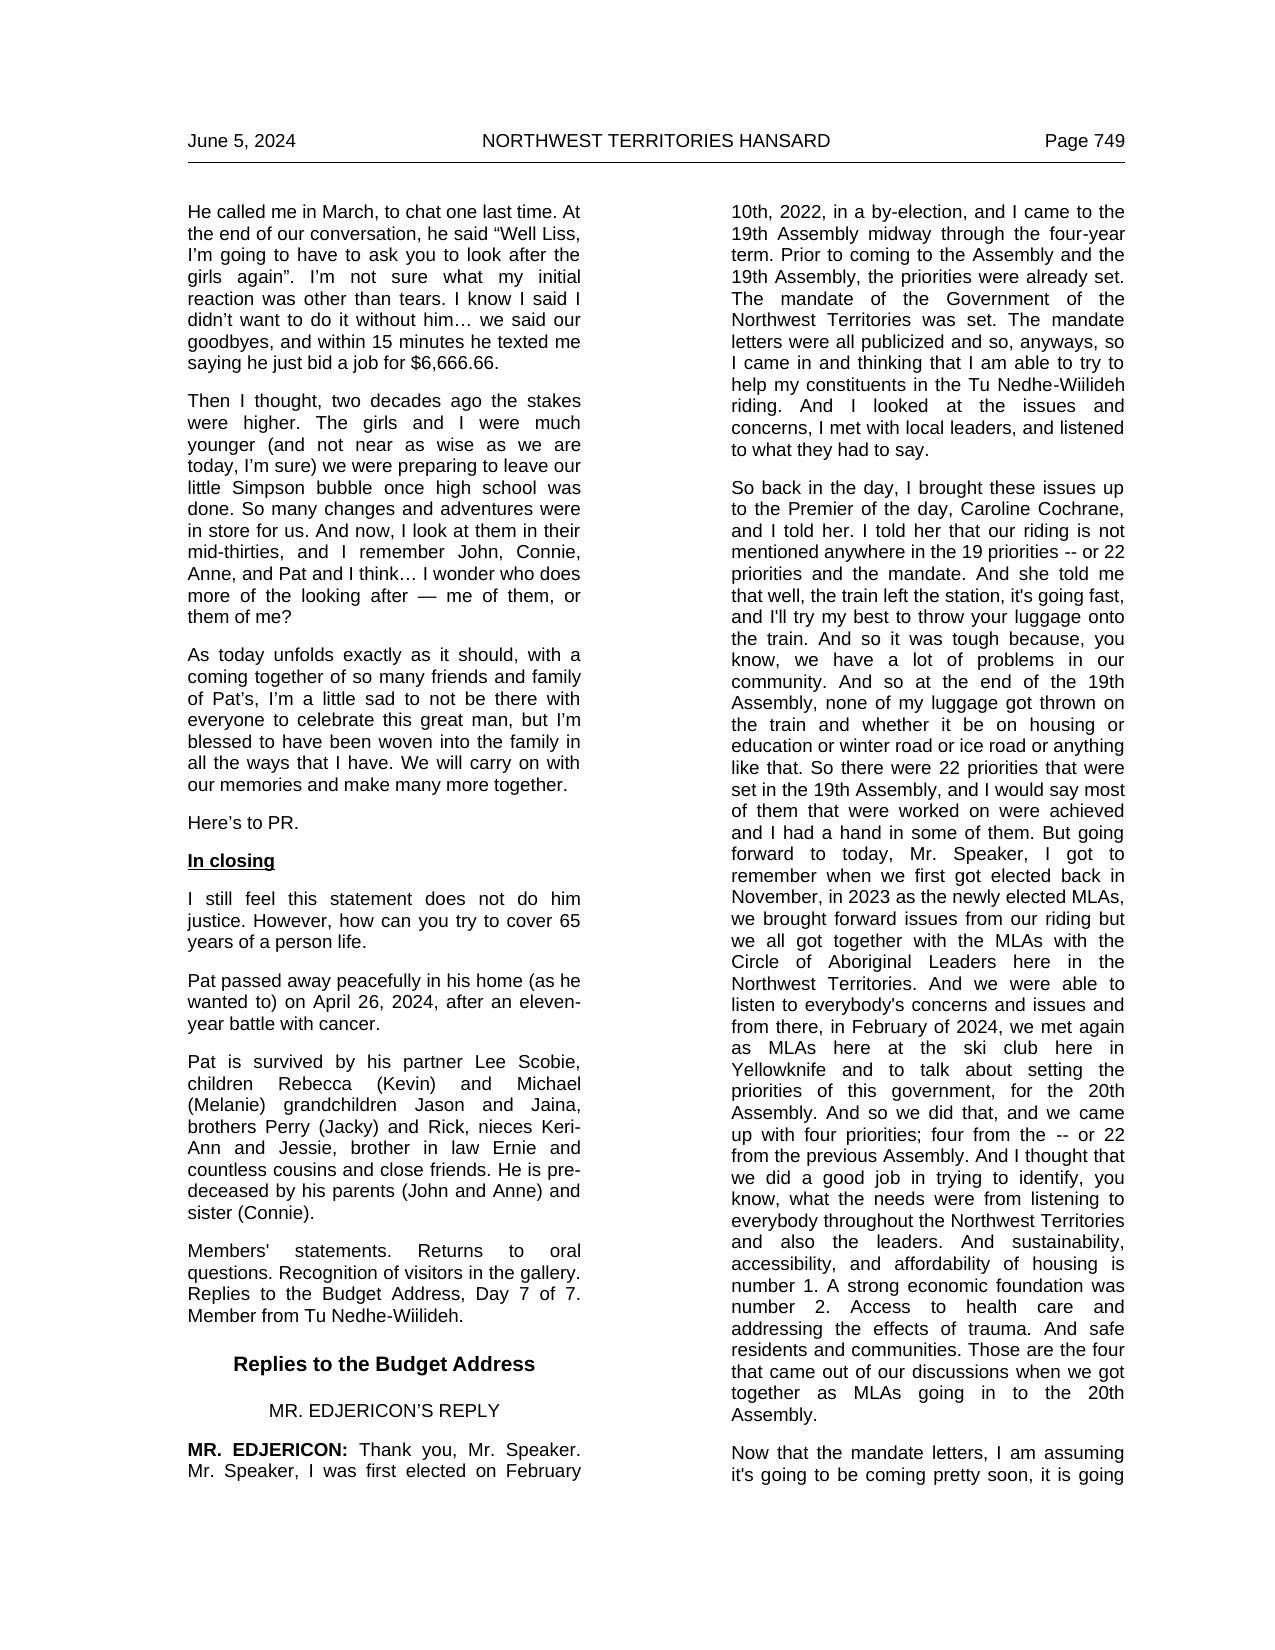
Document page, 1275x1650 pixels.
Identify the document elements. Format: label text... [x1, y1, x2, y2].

text Then I thought, two decades ago the stakes were higher. The girls and I were much younger (and not near as wise as we are today, I’m sure) we were preparing to leave our little Simpson bubble once high school was done. So many changes and adventures were in store for us. And now, I look at them in their mid-thirties, and I remember John, Connie, Anne, and Pat and I think… I wonder who does more of the looking after — me of them, or them of me? [187, 390, 581, 627]
subtitle Replies to the Budget Address [187, 1351, 581, 1375]
text He called me in March, to chat one last time. At the end of our conversation, he said “Well Liss, I’m going to have to ask you to look after the girls again”. I’m not sure what my initial reaction was other than tears. I know I said I didn’t want to do it without him… we said our goodbyes, and within 15 minutes he texted me saying he just bid a job for $6,666.66. [187, 201, 581, 374]
text Pat is survived by his partner Lee Scobie, children Rebecca (Kevin) and Michael (Melanie) grandchildren Jason and Jaina, brothers Perry (Jacky) and Rick, nieces Keri-Ann and Jessie, brother in law Ernie and countless cousins and close friends. He is pre-deceased by his parents (John and Anne) and sister (Connie). [187, 1051, 581, 1223]
text As today unfolds exactly as it should, with a coming together of so many friends and family of Pat’s, I’m a little sad to not be there with everyone to celebrate this great man, but I’m blessed to have been woven into the family in all the ways that I have. We will carry on with our memories and make many more together. [187, 644, 581, 795]
text I still feel this statement does not do him justice. However, how can you try to cover 65 years of a person life. [187, 888, 581, 953]
text Members' statements. Returns to oral questions. Recognition of visitors in the gallery. Replies to the Budget Address, Day 7 of 7. Member from Tu Nedhe-Wiilideh. [187, 1240, 581, 1326]
text Pat passed away peacefully in his home (as he wanted to) on April 26, 2024, after an eleven-year battle with cancer. [187, 969, 581, 1034]
text So back in the day, I brought these issues up to the Premier of the day, Caroline Cochrane, and I told her. I told her that our riding is not mentioned anywhere in the 19 priorities -- or 22 priorities and the mandate. And she told me that well, the train left the station, it's going fast, and I'll try my best to throw your luggage onto the train. And so it was tough because, you know, we have a lot of problems in our community. And so at the end of the 19th Assembly, none of my luggage got thrown on the train and whether it be on housing or education or winter road or ice road or anything like that. So there were 22 priorities that were set in the 19th Assembly, and I would say most of them that were worked on were achieved and I had a hand in some of them. But going forward to today, Mr. Speaker, I got to remember when we first got elected back in November, in 2023 as the newly elected MLAs, we brought forward issues from our riding but we all got together with the MLAs with the Circle of Aboriginal Leaders here in the Northwest Territories. And we were able to listen to everybody's concerns and issues and from there, in February of 2024, we met again as MLAs here at the ski club here in Yellowknife and to talk about setting the priorities of this government, for the 20th Assembly. And so we did that, and we came up with four priorities; four from the -- or 22 from the previous Assembly. And I thought that we did a good job in trying to identify, you know, what the needs were from listening to everybody throughout the Northwest Territories and also the leaders. And sustainability, accessibility, and affordability of housing is number 1. A strong economic foundation was number 2. Access to health care and addressing the effects of trauma. And safe residents and communities. Those are the four that came out of our discussions when we got together as MLAs going in to the 20th Assembly. [731, 477, 1125, 1425]
text Here’s to PR. [187, 812, 581, 833]
text MR. EDJERICON: Thank you, Mr. Speaker. Mr. Speaker, I was first elected on February 10th, 2022, in a by-election, and I came to the 19th Assembly midway through the four-year term. Prior to coming to the Assembly and the 19th Assembly, the priorities were already set. The mandate of the Government of the Northwest Territories was set. The mandate letters were all publicized and so, anyways, so I came in and thinking that I am able to try to help my constituents in the Tu Nedhe-Wiilideh riding. And I looked at the issues and concerns, I met with local leaders, and listened to what they had to say. [731, 201, 1125, 460]
text In closing [187, 850, 581, 872]
subtitle Mr. Edjericon’s Reply [187, 1400, 581, 1422]
